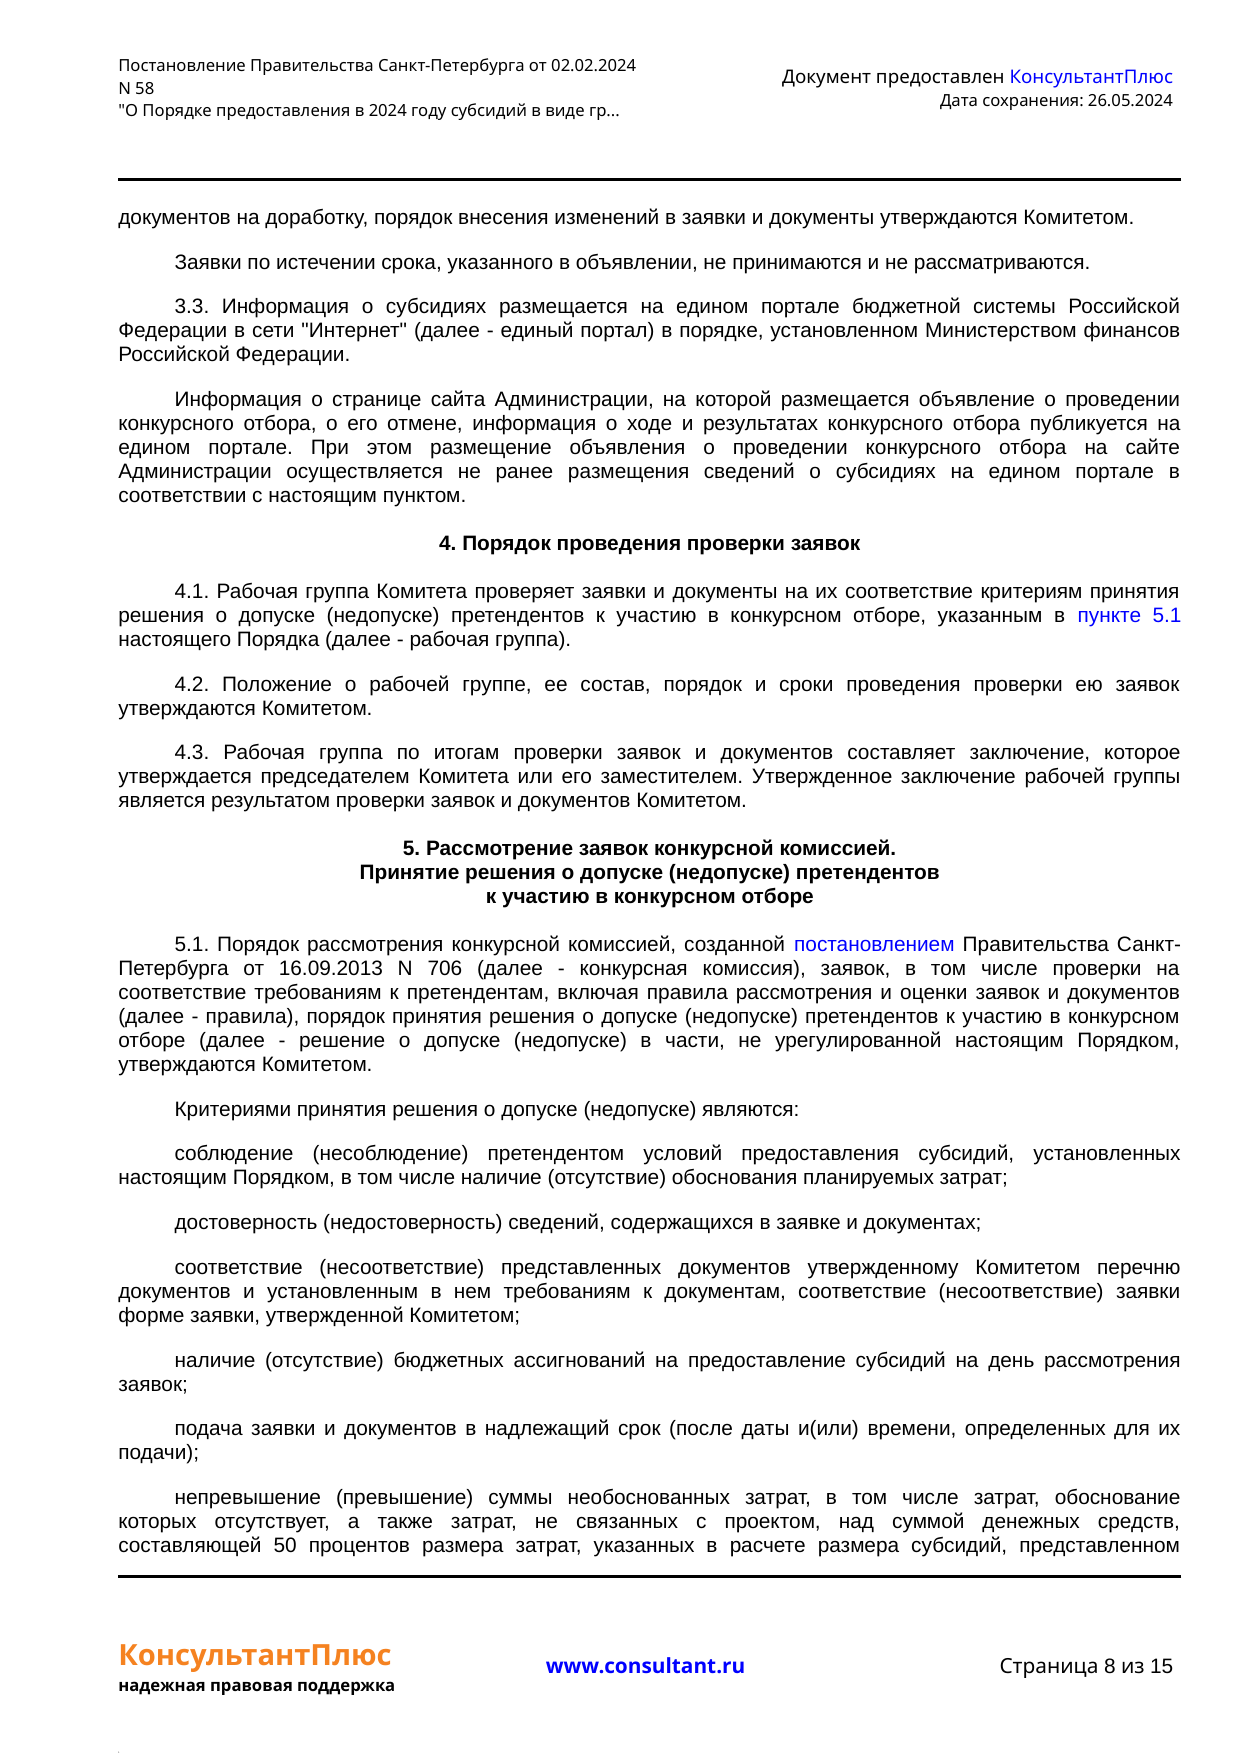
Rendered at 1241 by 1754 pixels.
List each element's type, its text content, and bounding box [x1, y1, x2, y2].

title Принятие решения о допуске (недопуске) претендентов [118, 860, 1181, 884]
text Критериями принятия решения о допуске (недопуске) являются: [118, 1096, 1181, 1120]
text наличие (отсутствие) бюджетных ассигнований на предоставление субсидий на день рассмотрения заявок; [118, 1347, 1181, 1395]
text 4.2. Положение о рабочей группе, ее состав, порядок и сроки проведения проверки ею заявок утверждаются Комитетом. [118, 671, 1181, 719]
text достоверность (недостоверность) сведений, содержащихся в заявке и документах; [118, 1210, 1181, 1234]
text 4.3. Рабочая группа по итогам проверки заявок и документов составляет заключение, которое утверждается председателем Комитета или его заместителем. Утвержденное заключение рабочей группы является результатом проверки заявок и документов Комитетом. [118, 740, 1181, 812]
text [118, 205, 1181, 229]
text соответствие (несоответствие) представленных документов утвержденному Комитетом перечню документов и установленным в нем требованиям к документам, соответствие (несоответствие) заявки форме заявки, утвержденной Комитетом; [118, 1255, 1181, 1327]
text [118, 1485, 1181, 1557]
text соблюдение (несоблюдение) претендентом условий предоставления субсидий, установленных настоящим Порядком, в том числе наличие (отсутствие) обоснования планируемых затрат; [118, 1141, 1181, 1189]
text подача заявки и документов в надлежащий срок (после даты и(или) времени, определенных для их подачи); [118, 1416, 1181, 1464]
text 5.1. Порядок рассмотрения конкурсной комиссией, созданной постановлением Правительства Санкт-Петербурга от 16.09.2013 N 706 (далее - конкурсная комиссия), заявок, в том числе проверки на соответствие требованиям к претендентам, включая правила рассмотрения и оценки заявок и документов (далее - правила), порядок принятия решения о допуске (недопуске) претендентов к участию в конкурсном отборе (далее - решение о допуске (недопуске) в части, не урегулированной настоящим Порядком, утверждаются Комитетом. [118, 932, 1181, 1076]
title к участию в конкурсном отборе [118, 884, 1181, 908]
text 3.3. Информация о субсидиях размещается на едином портале бюджетной системы Российской Федерации в сети "Интернет" (далее - единый портал) в порядке, установленном Министерством финансов Российской Федерации. [118, 294, 1181, 366]
text Информация о странице сайта Администрации, на которой размещается объявление о проведении конкурсного отбора, о его отмене, информация о ходе и результатах конкурсного отбора публикуется на едином портале. При этом размещение объявления о проведении конкурсного отбора на сайте Администрации осуществляется не ранее размещения сведений о субсидиях на едином портале в соответствии с настоящим пунктом. [118, 387, 1181, 507]
text Заявки по истечении срока, указанного в объявлении, не принимаются и не рассматриваются. [118, 249, 1181, 273]
title 5. Рассмотрение заявок конкурсной комиссией. [118, 836, 1181, 860]
text 4.1. Рабочая группа Комитета проверяет заявки и документы на их соответствие критериям принятия решения о допуске (недопуске) претендентов к участию в конкурсном отборе, указанным в пункте 5.1 настоящего Порядка (далее - рабочая группа). [118, 579, 1181, 651]
title 4. Порядок проведения проверки заявок [118, 531, 1181, 555]
